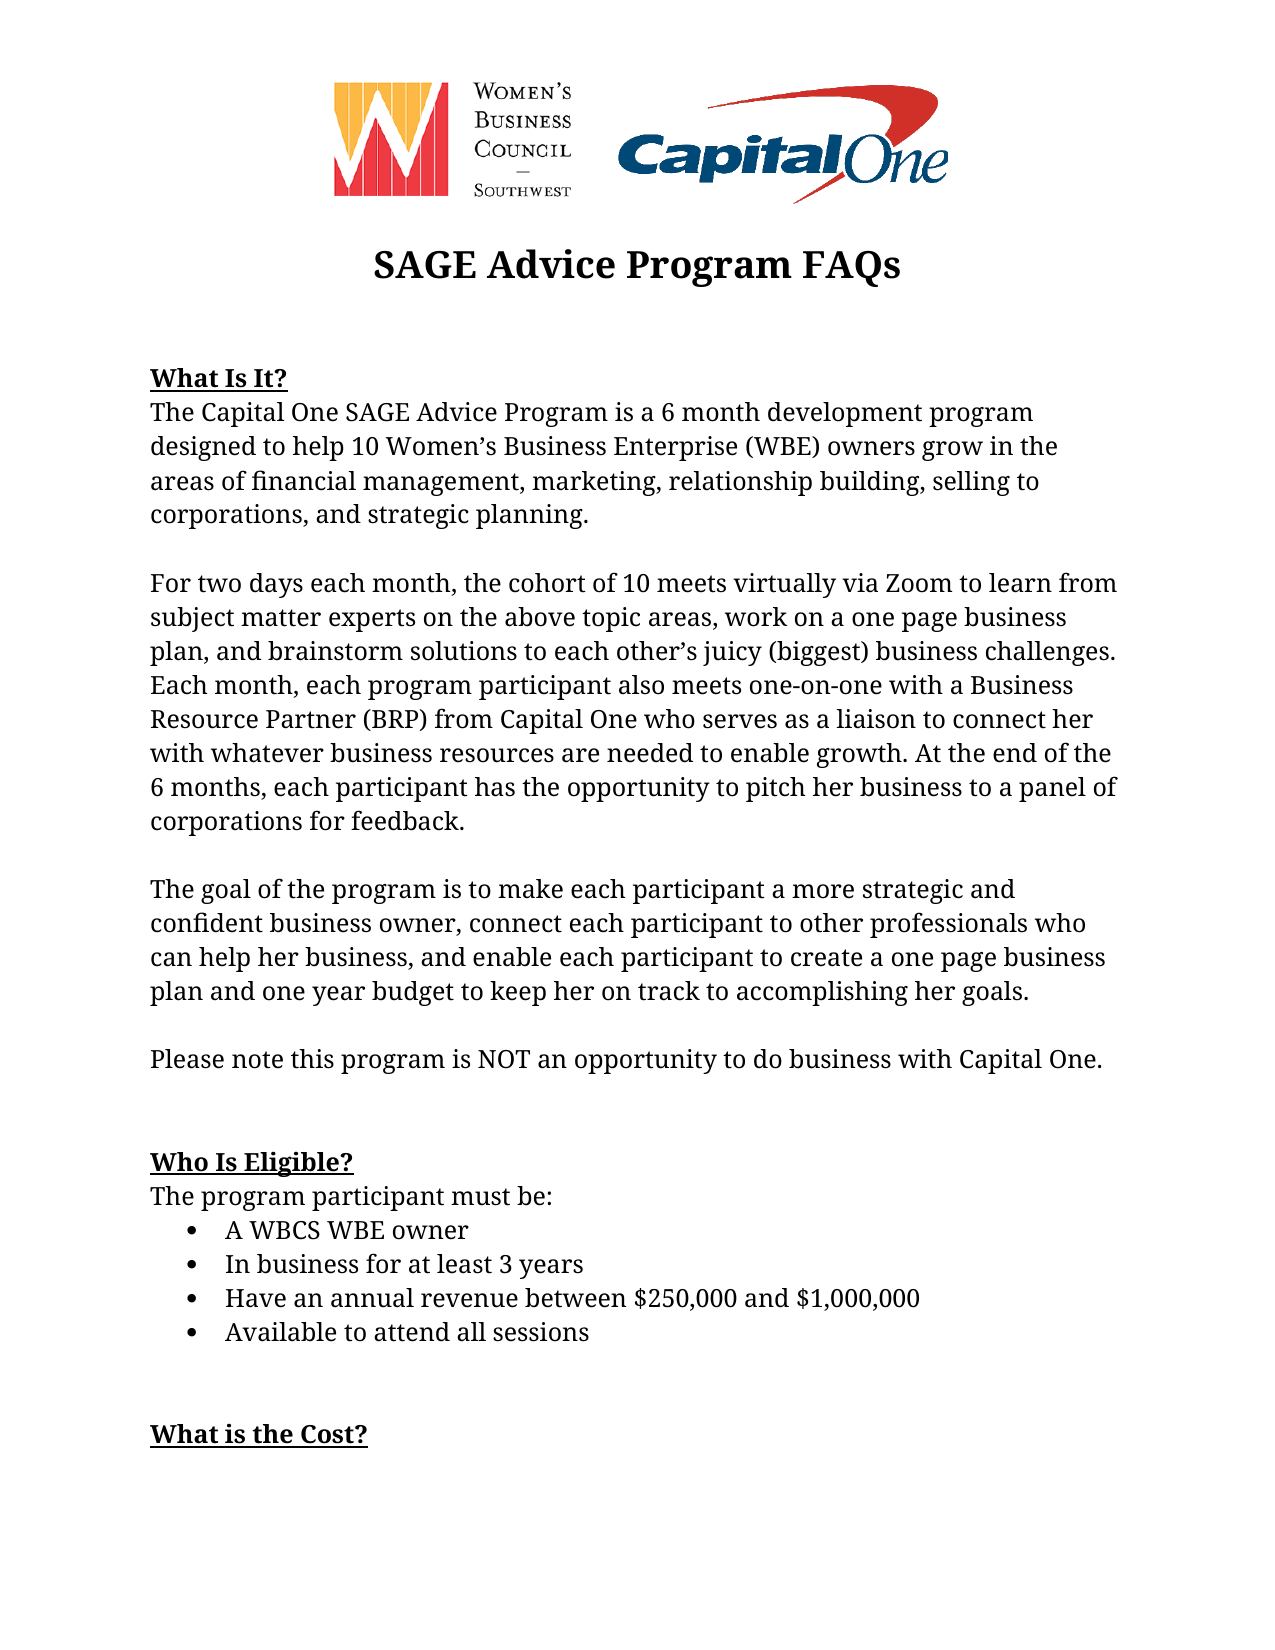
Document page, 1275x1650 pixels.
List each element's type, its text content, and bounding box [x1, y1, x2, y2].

list Have an annual revenue between $250,000 and $1,000,000 [187, 1281, 1125, 1315]
text For two days each month, the cohort of 10 meets virtually via Zoom to learn from subject matter experts on the above topic areas, work on a one page business plan, and brainstorm solutions to each other’s juicy (biggest) business challenges. Each month, each program participant also meets one-on-one with a Business Resource Partner (BRP) from Capital One who serves as a liaison to connect her with whatever business resources are needed to enable growth. At the end of the 6 months, each participant has the opportunity to pitch her business to a panel of corporations for feedback. [150, 565, 1125, 838]
text What is the Cost? [150, 1417, 1125, 1451]
text The goal of the program is to make each participant a more strategic and confident business owner, connect each participant to other professionals who can help her business, and enable each participant to create a one page business plan and one year budget to keep her on track to accomplishing her goals. [150, 872, 1125, 1008]
picture [327, 75, 586, 204]
list A WBCS WBE owner [187, 1212, 1125, 1247]
text Please note this program is NOT an opportunity to do business with Capital One. [150, 1042, 1125, 1076]
text The program participant must be: [150, 1178, 1125, 1212]
list Available to attend all sessions [187, 1315, 1125, 1349]
picture [618, 85, 948, 204]
text What Is It? The Capital One SAGE Advice Program is a 6 month development program designed to help 10 Women’s Business Enterprise (WBE) owners grow in the areas of financial management, marketing, relationship building, selling to corporations, and strategic planning. [150, 361, 1125, 531]
text Who Is Eligible? [150, 1144, 1125, 1178]
list In business for at least 3 years [187, 1247, 1125, 1281]
